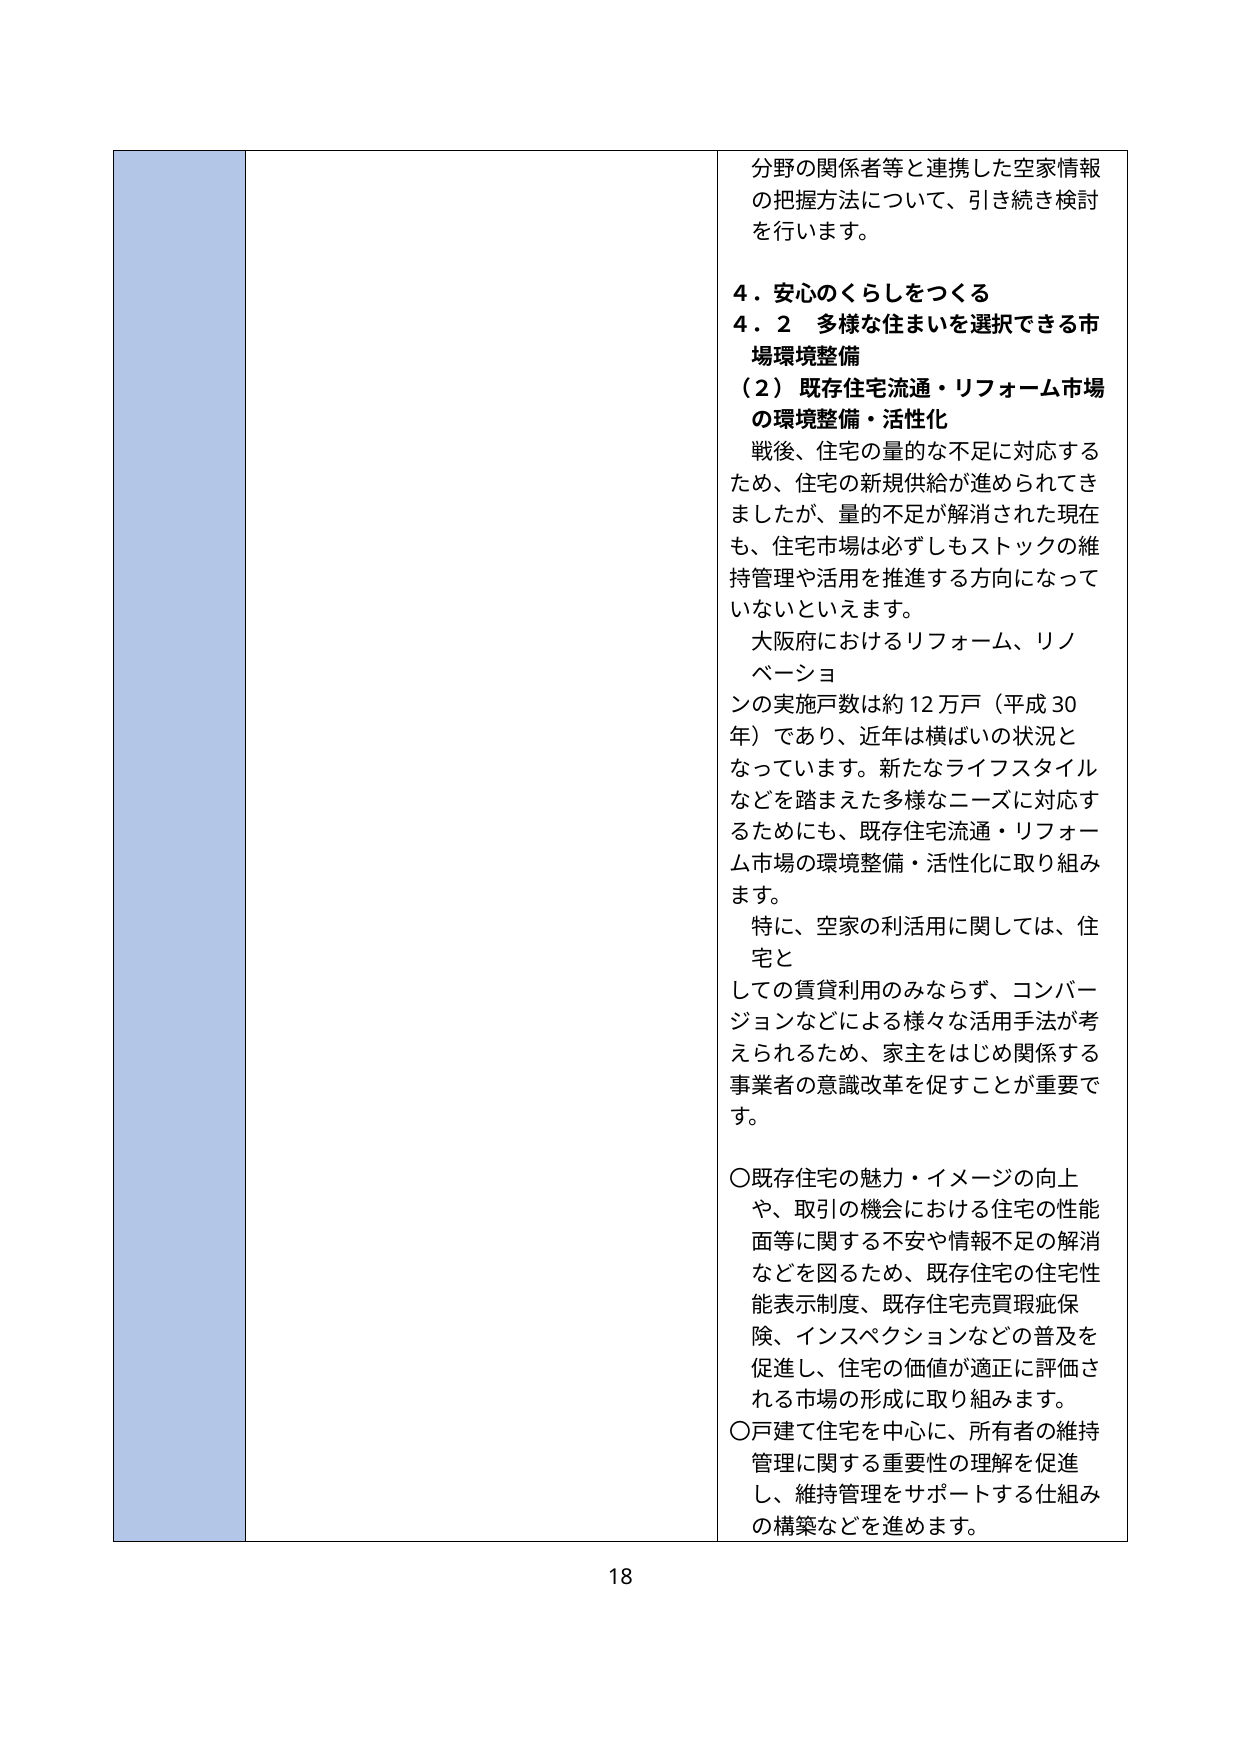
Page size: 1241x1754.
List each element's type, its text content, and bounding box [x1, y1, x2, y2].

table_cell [718, 151, 1127, 1541]
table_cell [246, 151, 717, 1541]
table_cell 内容 [114, 151, 245, 1541]
